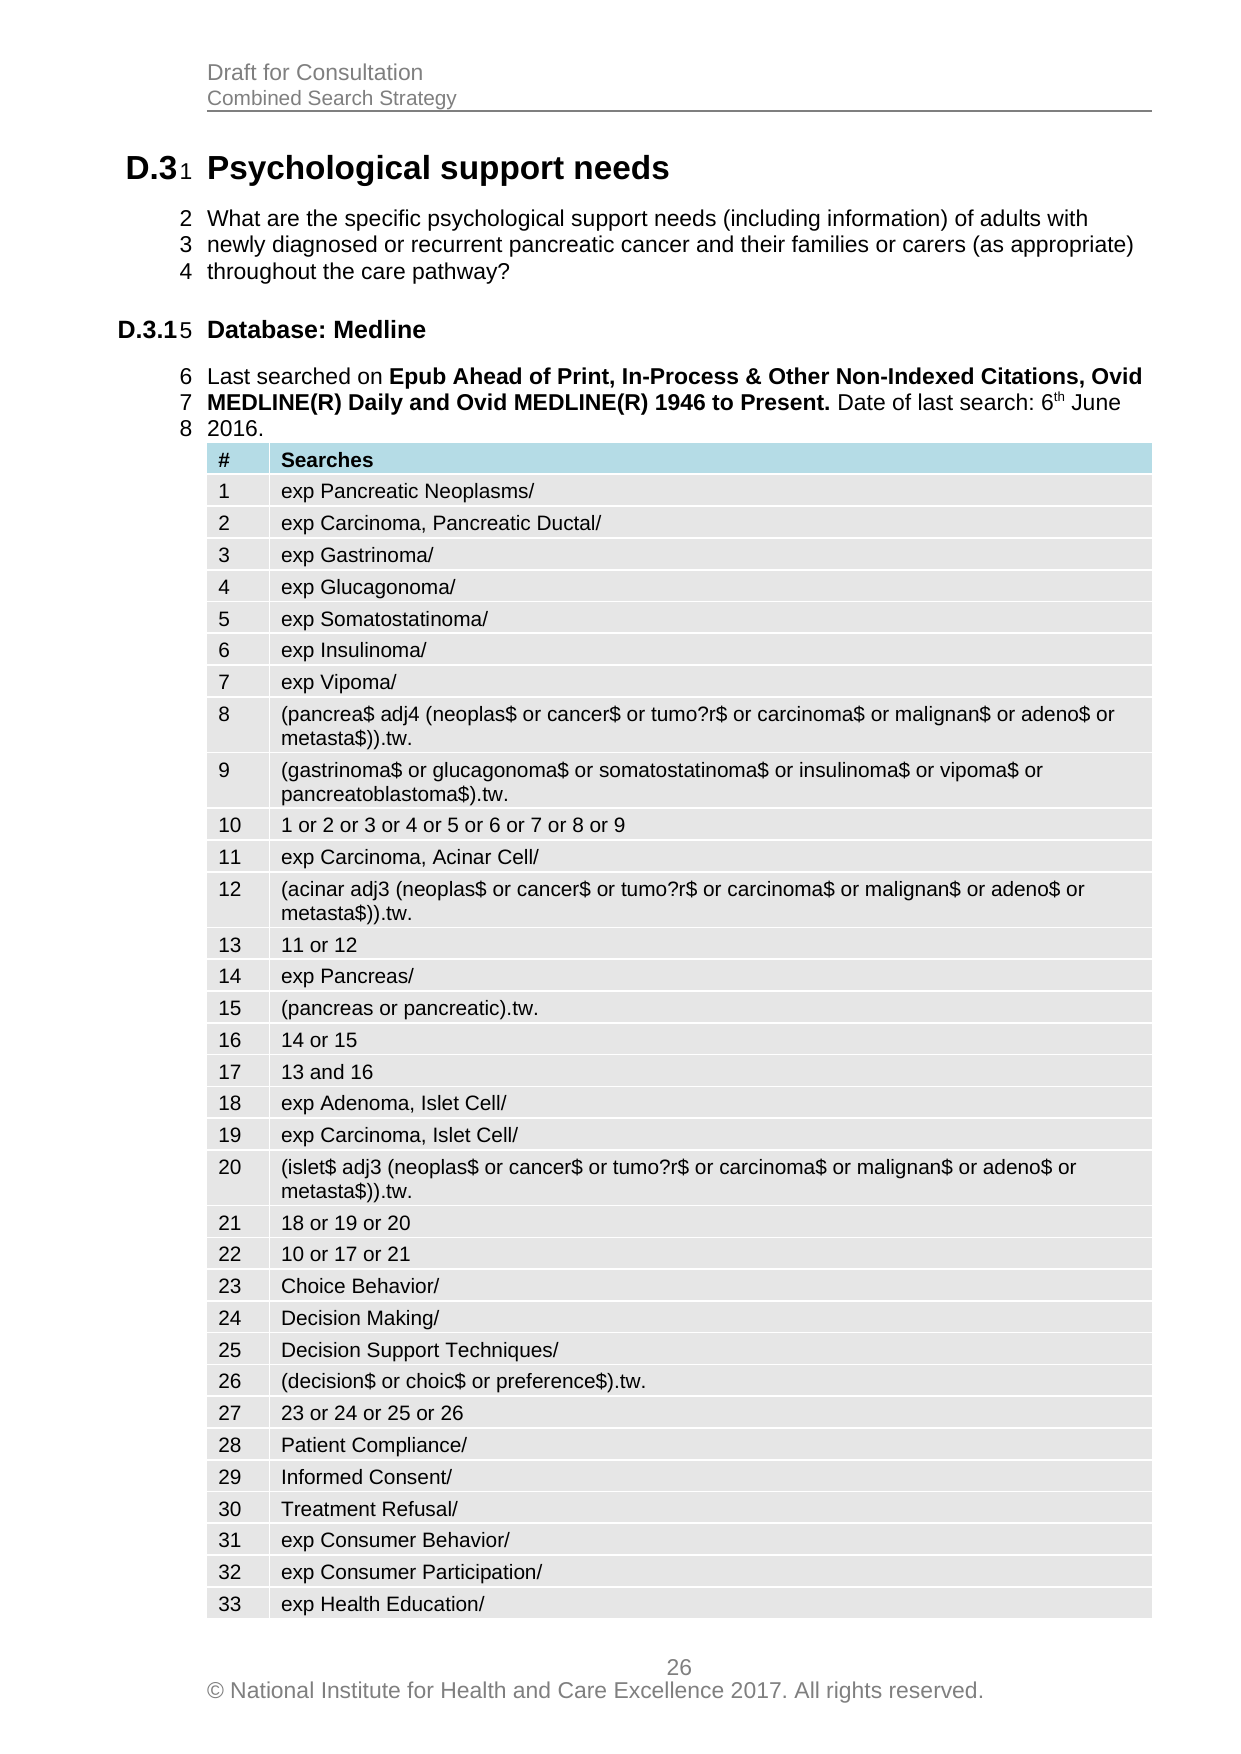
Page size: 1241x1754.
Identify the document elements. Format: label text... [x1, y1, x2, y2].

table_cell 6 [207, 634, 269, 664]
table_header # [207, 443, 269, 473]
table_cell Choice Behavior/ [270, 1270, 1152, 1300]
table_cell exp Carcinoma, Pancreatic Ductal/ [270, 507, 1152, 537]
table_cell 15 [207, 992, 269, 1022]
table_cell Decision Support Techniques/ [270, 1333, 1152, 1364]
table_cell 20 [207, 1151, 269, 1205]
table_cell 1 or 2 or 3 or 4 or 5 or 6 or 7 or 8 or 9 [270, 809, 1152, 839]
table_cell 16 [207, 1024, 269, 1054]
table_cell 25 [207, 1333, 269, 1364]
text Psychological support needs [177, 148, 1152, 186]
table_cell 10 or 17 or 21 [270, 1238, 1152, 1268]
table_cell 27 [207, 1397, 269, 1427]
table_cell (pancrea$ adj4 (neoplas$ or cancer$ or tumo?r$ or carcinoma$ or malignan$ or adeno$ or metasta$)).tw. [270, 698, 1152, 752]
table_cell Patient Compliance/ [270, 1429, 1152, 1459]
table_cell Treatment Refusal/ [270, 1492, 1152, 1522]
table_cell Informed Consent/ [270, 1461, 1152, 1491]
table_cell exp Gastrinoma/ [270, 539, 1152, 569]
text What are the specific psychological support needs (including information) of adults with newly diagnosed or recurrent pancreatic cancer and their families or carers (as appropriate) throughout the care pathway? [207, 205, 1152, 284]
table_cell 22 [207, 1238, 269, 1268]
table_cell exp Insulinoma/ [270, 634, 1152, 664]
table_cell 8 [207, 698, 269, 752]
table_cell exp Carcinoma, Islet Cell/ [270, 1119, 1152, 1149]
table_cell 17 [207, 1055, 269, 1086]
text Last searched on Epub Ahead of Print, In-Process & Other Non-Indexed Citations, Ovid MEDLINE(R) Daily and Ovid MEDLINE(R) 1946 to Present. Date of last search: 6th June 2016. [207, 363, 1152, 442]
table_cell exp Somatostatinoma/ [270, 602, 1152, 632]
table_cell 23 [207, 1270, 269, 1300]
table_cell 11 [207, 841, 269, 871]
text Database: Medline [177, 315, 1152, 344]
table_cell 26 [207, 1365, 269, 1395]
table_cell 14 or 15 [270, 1024, 1152, 1054]
table_header Searches [270, 443, 1152, 473]
table_cell 24 [207, 1302, 269, 1332]
table_cell (pancreas or pancreatic).tw. [270, 992, 1152, 1022]
table_cell 3 [207, 539, 269, 569]
table_cell exp Pancreas/ [270, 960, 1152, 990]
table_cell 32 [207, 1556, 269, 1586]
table_cell 13 and 16 [270, 1055, 1152, 1086]
table_cell (islet$ adj3 (neoplas$ or cancer$ or tumo?r$ or carcinoma$ or malignan$ or adeno$ or metasta$)).tw. [270, 1151, 1152, 1205]
table_cell exp Pancreatic Neoplasms/ [270, 475, 1152, 505]
table_cell exp Glucagonoma/ [270, 571, 1152, 601]
table_cell 23 or 24 or 25 or 26 [270, 1397, 1152, 1427]
table_cell exp Consumer Behavior/ [270, 1524, 1152, 1554]
table_cell 33 [207, 1588, 269, 1618]
table_cell exp Health Education/ [270, 1588, 1152, 1618]
table_cell 19 [207, 1119, 269, 1149]
table_cell exp Consumer Participation/ [270, 1556, 1152, 1586]
table_cell 9 [207, 753, 269, 807]
table_cell 10 [207, 809, 269, 839]
table_cell 12 [207, 873, 269, 927]
table_cell 30 [207, 1492, 269, 1522]
table_cell 18 [207, 1087, 269, 1117]
table_cell (acinar adj3 (neoplas$ or cancer$ or tumo?r$ or carcinoma$ or malignan$ or adeno$ or metasta$)).tw. [270, 873, 1152, 927]
table_cell Decision Making/ [270, 1302, 1152, 1332]
table_cell (decision$ or choic$ or preference$).tw. [270, 1365, 1152, 1395]
table_cell (gastrinoma$ or glucagonoma$ or somatostatinoma$ or insulinoma$ or vipoma$ or pancreatoblastoma$).tw. [270, 753, 1152, 807]
table_cell 13 [207, 928, 269, 958]
table_cell 5 [207, 602, 269, 632]
table_cell 28 [207, 1429, 269, 1459]
table_cell exp Vipoma/ [270, 666, 1152, 696]
table_cell 14 [207, 960, 269, 990]
table_cell 18 or 19 or 20 [270, 1206, 1152, 1237]
table_cell exp Adenoma, Islet Cell/ [270, 1087, 1152, 1117]
table_cell 29 [207, 1461, 269, 1491]
table_cell 1 [207, 475, 269, 505]
table_cell 21 [207, 1206, 269, 1237]
table_cell 31 [207, 1524, 269, 1554]
table_cell exp Carcinoma, Acinar Cell/ [270, 841, 1152, 871]
table_cell 11 or 12 [270, 928, 1152, 958]
table_cell 4 [207, 571, 269, 601]
table_cell 7 [207, 666, 269, 696]
table_cell 2 [207, 507, 269, 537]
